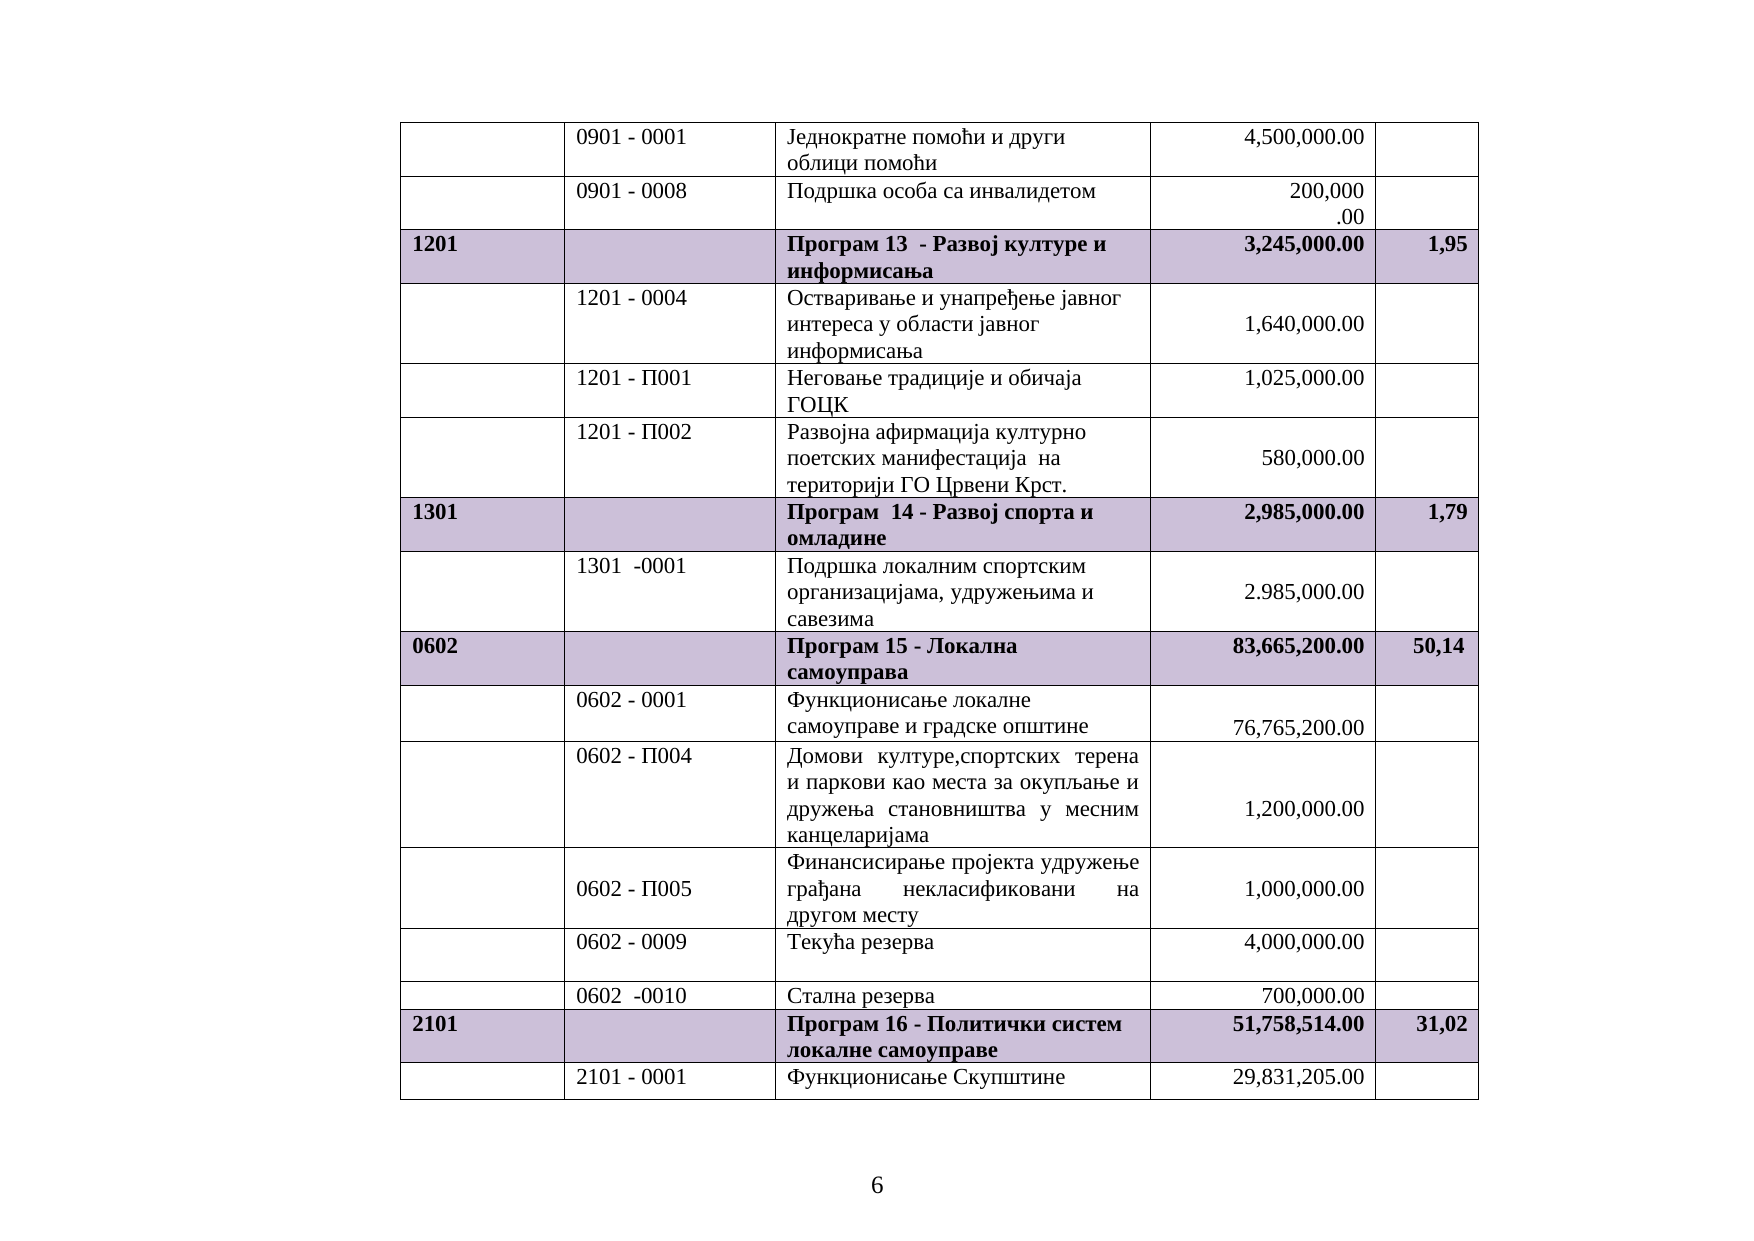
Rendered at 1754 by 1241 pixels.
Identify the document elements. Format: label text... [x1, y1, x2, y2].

table_cell Текућа резерва [776, 929, 1150, 981]
table_cell Подршка локалним спортским организацијама, удружењима и савезима [776, 552, 1150, 631]
table_cell 1,640,000.00 [1151, 284, 1375, 363]
table_cell Програм 16 - Политички систем локалне самоуправе [776, 1010, 1150, 1062]
table_cell [1376, 284, 1478, 363]
table_cell [1376, 123, 1478, 176]
table_cell Функционисање Скупштине [776, 1063, 1150, 1099]
table_cell [401, 364, 564, 417]
table_cell [401, 552, 564, 631]
table_cell [401, 848, 564, 927]
table_cell 2,985,000.00 [1151, 498, 1375, 551]
table_cell 76,765,200.00 [1151, 686, 1375, 741]
table_cell 0602 [401, 632, 564, 685]
table_cell [565, 230, 775, 283]
table_cell 700,000.00 [1151, 982, 1375, 1008]
table_cell Програм 13 - Развој културе и информисања [776, 230, 1150, 283]
table_cell [1376, 982, 1478, 1008]
table_cell [1376, 1063, 1478, 1099]
table_cell 0602 - П005 [565, 848, 775, 927]
table_cell 31,02 [1376, 1010, 1478, 1062]
table_cell Стална резерва [776, 982, 1150, 1008]
table_cell 1,79 [1376, 498, 1478, 551]
table_cell Домови културе,спортских терена и паркови као места за окупљање и дружења становништва у месним канцеларијама [776, 742, 1150, 847]
table_cell Неговање традиције и обичаја ГОЦК [776, 364, 1150, 417]
table_cell 4,000,000.00 [1151, 929, 1375, 981]
table_cell [1376, 177, 1478, 229]
table_cell [1376, 929, 1478, 981]
table_cell [401, 686, 564, 741]
table_cell [1376, 742, 1478, 847]
table_cell Функционисање локалне самоуправе и градске општине [776, 686, 1150, 741]
table_cell [1376, 418, 1478, 497]
table_cell 0901 - 0008 [565, 177, 775, 229]
table_cell [401, 929, 564, 981]
table_cell 1,95 [1376, 230, 1478, 283]
table_cell Програм 15 - Локална самоуправа [776, 632, 1150, 685]
table_cell 200,000.00 [1151, 177, 1375, 229]
table_cell 1301 -0001 [565, 552, 775, 631]
table_cell [401, 177, 564, 229]
table_cell 1,200,000.00 [1151, 742, 1375, 847]
table_cell 1201 - П002 [565, 418, 775, 497]
table_cell [401, 742, 564, 847]
table_cell Развојна афирмација културно поетских манифестација на територији ГО Црвени Крст. [776, 418, 1150, 497]
table_cell 3,245,000.00 [1151, 230, 1375, 283]
table_cell Остваривање и унапређење јавног интереса у области јавног информисања [776, 284, 1150, 363]
table_cell [1376, 848, 1478, 927]
table_cell 29,831,205.00 [1151, 1063, 1375, 1099]
table_cell 580,000.00 [1151, 418, 1375, 497]
table_cell 51,758,514.00 [1151, 1010, 1375, 1062]
table_cell Једнократне помоћи и други облици помоћи [776, 123, 1150, 176]
table_cell 4,500,000.00 [1151, 123, 1375, 176]
table_cell 2.985,000.00 [1151, 552, 1375, 631]
table_cell [401, 1063, 564, 1099]
table_cell [401, 284, 564, 363]
table_cell 0602 - 0009 [565, 929, 775, 981]
table_cell 50,14 [1376, 632, 1478, 685]
table_cell 1201 - 0004 [565, 284, 775, 363]
table_cell [565, 632, 775, 685]
table_cell 0602 -0010 [565, 982, 775, 1008]
table_cell Подршка особа са инвалидетом [776, 177, 1150, 229]
table_cell 1201 [401, 230, 564, 283]
table_cell 83,665,200.00 [1151, 632, 1375, 685]
table_cell [1376, 552, 1478, 631]
table_cell [1376, 364, 1478, 417]
table_cell 2101 - 0001 [565, 1063, 775, 1099]
table_cell 1201 - П001 [565, 364, 775, 417]
table_cell 1301 [401, 498, 564, 551]
table_cell [1376, 686, 1478, 741]
table_cell [401, 418, 564, 497]
table_cell [401, 982, 564, 1008]
table_cell 0901 - 0001 [565, 123, 775, 176]
table_cell 0602 - П004 [565, 742, 775, 847]
table_cell Програм 14 - Развој спорта и омладине [776, 498, 1150, 551]
table_cell 1,000,000.00 [1151, 848, 1375, 927]
table_cell Финансисирање пројекта удружење грађана некласификовани на другом месту [776, 848, 1150, 927]
table_cell [565, 1010, 775, 1062]
table_cell 0602 - 0001 [565, 686, 775, 741]
table_cell 1,025,000.00 [1151, 364, 1375, 417]
table_cell [401, 123, 564, 176]
table_cell 2101 [401, 1010, 564, 1062]
table_cell [565, 498, 775, 551]
